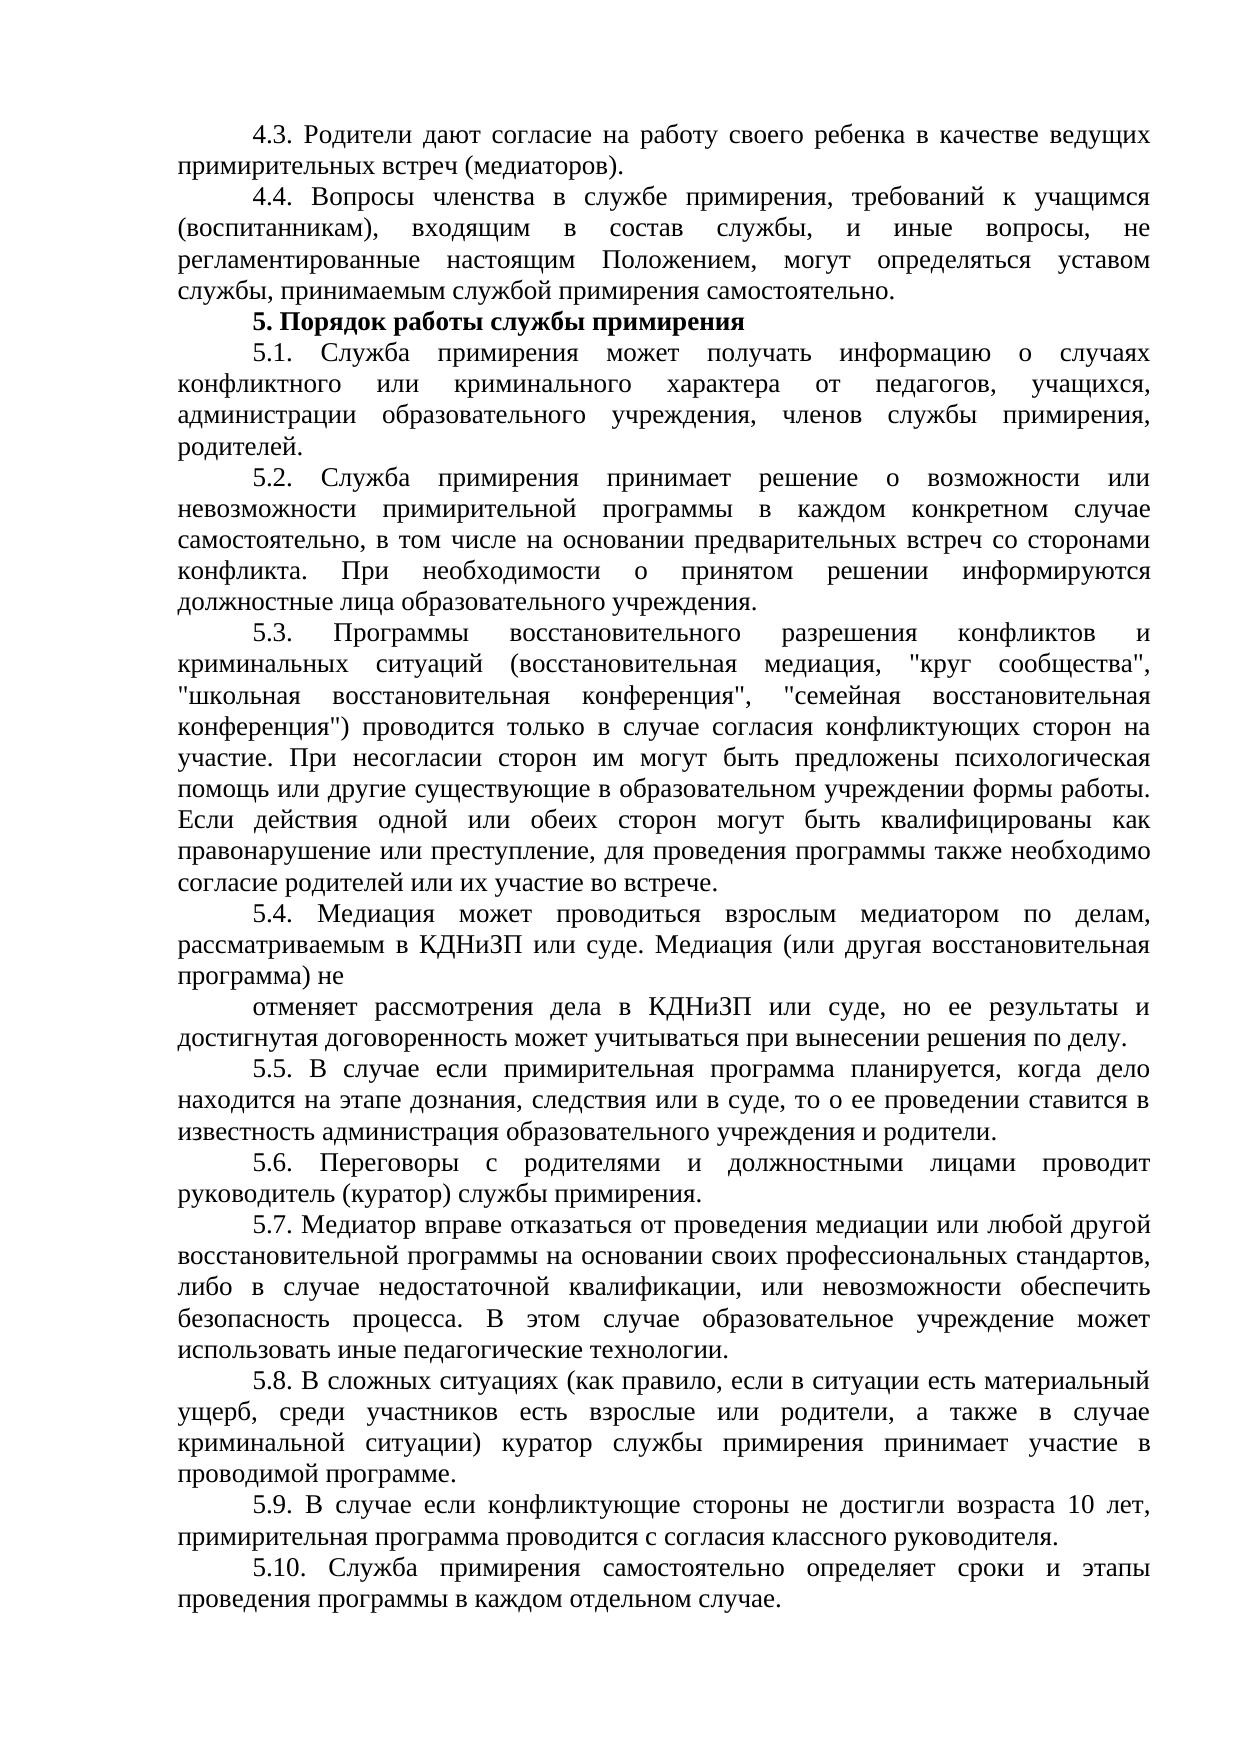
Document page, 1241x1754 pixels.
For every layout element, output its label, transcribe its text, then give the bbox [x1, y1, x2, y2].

text 5.6. Переговоры с родителями и должностными лицами проводит руководитель (куратор) службы примирения. [177, 1146, 1152, 1208]
text 5.8. В сложных ситуациях (как правило, если в ситуации есть материальный ущерб, среди участников есть взрослые или родители, а также в случае криминальной ситуации) куратор службы примирения принимает участие в проводимой программе. [177, 1364, 1152, 1488]
text 5.1. Служба примирения может получать информацию о случаях конфликтного или криминального характера от педагогов, учащихся, администрации образовательного учреждения, членов службы примирения, родителей. [177, 336, 1152, 461]
text 5.3. Программы восстановительного разрешения конфликтов и криминальных ситуаций (восстановительная медиация, "круг сообщества", "школьная восстановительная конференция", "семейная восстановительная конференция") проводится только в случае согласия конфликтующих сторон на участие. При несогласии сторон им могут быть предложены психологическая помощь или другие существующие в образовательном учреждении формы работы. Если действия одной или обеих сторон могут быть квалифицированы как правонарушение или преступление, для проведения программы также необходимо согласие родителей или их участие во встрече. [177, 616, 1152, 897]
text 5. Порядок работы службы примирения [177, 305, 1152, 336]
text 5.7. Медиатор вправе отказаться от проведения медиации или любой другой восстановительной программы на основании своих профессиональных стандартов, либо в случае недостаточной квалификации, или невозможности обеспечить безопасность процесса. В этом случае образовательное учреждение может использовать иные педагогические технологии. [177, 1208, 1152, 1364]
text 4.3. Родители дают согласие на работу своего ребенка в качестве ведущих примирительных встреч (медиаторов). [177, 118, 1152, 180]
text 5.2. Служба примирения принимает решение о возможности или невозможности примирительной программы в каждом конкретном случае самостоятельно, в том числе на основании предварительных встреч со сторонами конфликта. При необходимости о принятом решении информируются должностные лица образовательного учреждения. [177, 461, 1152, 616]
text 5.4. Медиация может проводиться взрослым медиатором по делам, рассматриваемым в КДНиЗП или суде. Медиация (или другая восстановительная программа) не [177, 897, 1152, 990]
text отменяет рассмотрения дела в КДНиЗП или суде, но ее результаты и достигнутая договоренность может учитываться при вынесении решения по делу. [177, 990, 1152, 1052]
text 5.5. В случае если примирительная программа планируется, когда дело находится на этапе дознания, следствия или в суде, то о ее проведении ставится в известность администрация образовательного учреждения и родители. [177, 1052, 1152, 1146]
text 4.4. Вопросы членства в службе примирения, требований к учащимся (воспитанникам), входящим в состав службы, и иные вопросы, не регламентированные настоящим Положением, могут определяться уставом службы, принимаемым службой примирения самостоятельно. [177, 180, 1152, 305]
text 5.10. Служба примирения самостоятельно определяет сроки и этапы проведения программы в каждом отдельном случае. [177, 1551, 1152, 1613]
text 5.9. В случае если конфликтующие стороны не достигли возраста 10 лет, примирительная программа проводится с согласия классного руководителя. [177, 1488, 1152, 1551]
